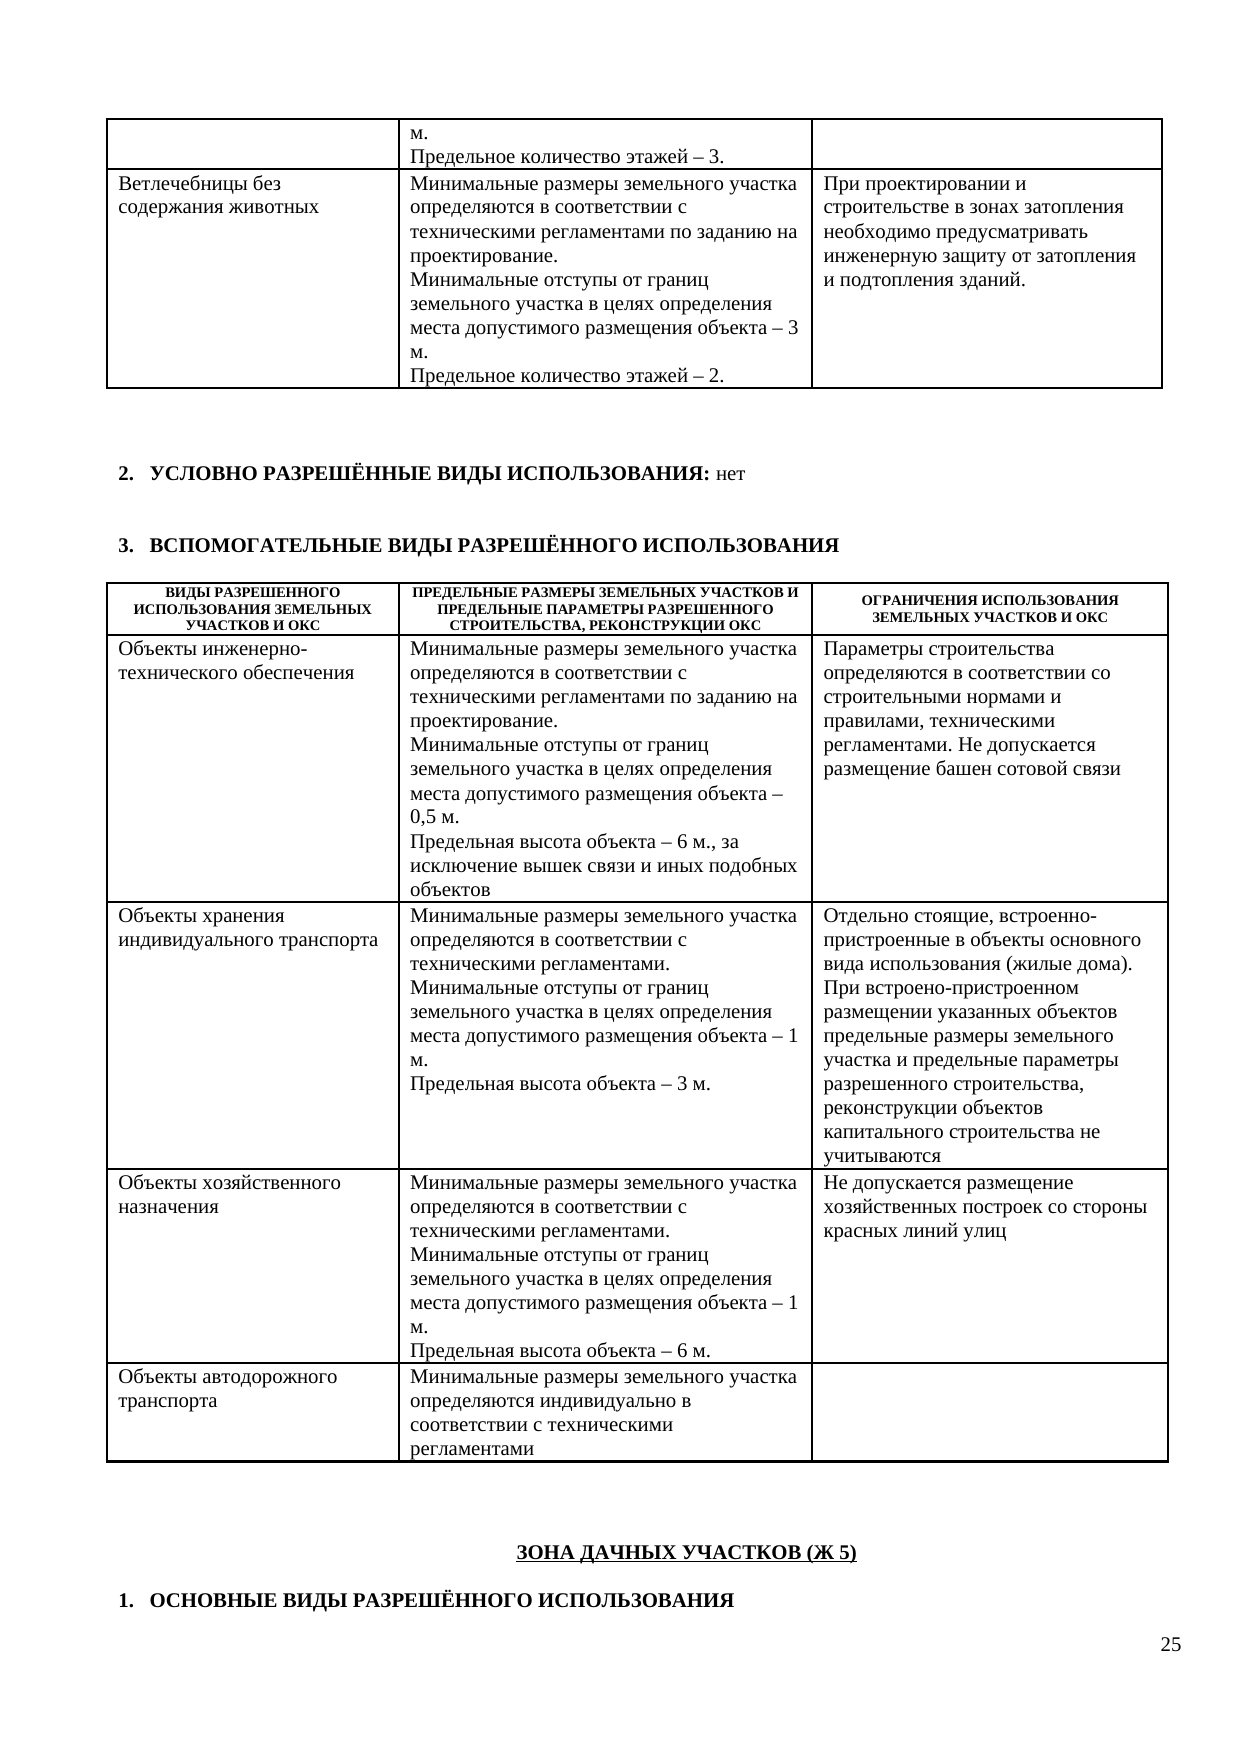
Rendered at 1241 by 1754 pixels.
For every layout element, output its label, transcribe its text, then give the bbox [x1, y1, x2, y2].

table_cell Параметры строительства определяются в соответствии со строительными нормами и правилами, техническими регламентами. Не допускается размещение башен сотовой связи [813, 636, 1167, 901]
table_cell Минимальные размеры земельного участка определяются в соответствии с техническими регламентами по заданию на проектирование. Минимальные отступы от границ земельного участка в целях определения места допустимого размещения объекта – 0,5 м. Предельная высота объекта – 6 м., за исключение вышек связи и иных подобных объектов [400, 636, 811, 901]
table_cell Ветлечебницы без содержания животных [108, 170, 398, 387]
table_header ОГРАНИЧЕНИЯ ИСПОЛЬЗОВАНИЯ ЗЕМЕЛЬНЫХ УЧАСТКОВ И ОКС [813, 584, 1167, 634]
table_cell При проектировании и строительстве в зонах затопления необходимо предусматривать инженерную защиту от затопления и подтопления зданий. [813, 170, 1161, 387]
text 3. ВСПОМОГАТЕЛЬНЫЕ ВИДЫ РАЗРЕШЁННОГО ИСПОЛЬЗОВАНИЯ [118, 533, 1181, 557]
table_header ПРЕДЕЛЬНЫЕ РАЗМЕРЫ ЗЕМЕЛЬНЫХ УЧАСТКОВ И ПРЕДЕЛЬНЫЕ ПАРАМЕТРЫ РАЗРЕШЕННОГО СТРОИТЕЛЬСТВА, РЕКОНСТРУКЦИИ ОКС [400, 584, 811, 634]
table_cell Объекты хозяйственного назначения [108, 1170, 398, 1362]
table_cell Объекты автодорожного транспорта [108, 1364, 398, 1460]
table_cell Не допускается размещение хозяйственных построек со стороны красных линий улиц [813, 1170, 1167, 1362]
text 1. ОСНОВНЫЕ ВИДЫ РАЗРЕШЁННОГО ИСПОЛЬЗОВАНИЯ [118, 1588, 1181, 1612]
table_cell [108, 120, 398, 168]
table_cell Минимальные размеры земельного участка определяются индивидуально в соответствии с техническими регламентами [400, 1364, 811, 1460]
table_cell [400, 120, 811, 168]
table_cell [813, 1364, 1167, 1460]
table_cell Отдельно стоящие, встроенно-пристроенные в объекты основного вида использования (жилые дома). При встроено-пристроенном размещении указанных объектов предельные размеры земельного участка и предельные параметры разрешенного строительства, реконструкции объектов капитального строительства не учитываются [813, 903, 1167, 1167]
table_cell Минимальные размеры земельного участка определяются в соответствии с техническими регламентами. Минимальные отступы от границ земельного участка в целях определения места допустимого размещения объекта – 1 м. Предельная высота объекта – 3 м. [400, 903, 811, 1167]
table_cell Минимальные размеры земельного участка определяются в соответствии с техническими регламентами по заданию на проектирование. Минимальные отступы от границ земельного участка в целях определения места допустимого размещения объекта – 3 м. Предельное количество этажей – 2. [400, 170, 811, 387]
table_header ВИДЫ РАЗРЕШЕННОГО ИСПОЛЬЗОВАНИЯ ЗЕМЕЛЬНЫХ УЧАСТКОВ И ОКС [108, 584, 398, 634]
table_cell Объекты хранения индивидуального транспорта [108, 903, 398, 1167]
text 2. УСЛОВНО РАЗРЕШЁННЫЕ ВИДЫ ИСПОЛЬЗОВАНИЯ: нет [118, 461, 1181, 485]
table_cell Объекты инженерно-технического обеспечения [108, 636, 398, 901]
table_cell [813, 120, 1161, 168]
text ЗОНА ДАЧНЫХ УЧАСТКОВ (Ж 5) [118, 1540, 1181, 1564]
table_cell Минимальные размеры земельного участка определяются в соответствии с техническими регламентами. Минимальные отступы от границ земельного участка в целях определения места допустимого размещения объекта – 1 м. Предельная высота объекта – 6 м. [400, 1170, 811, 1362]
